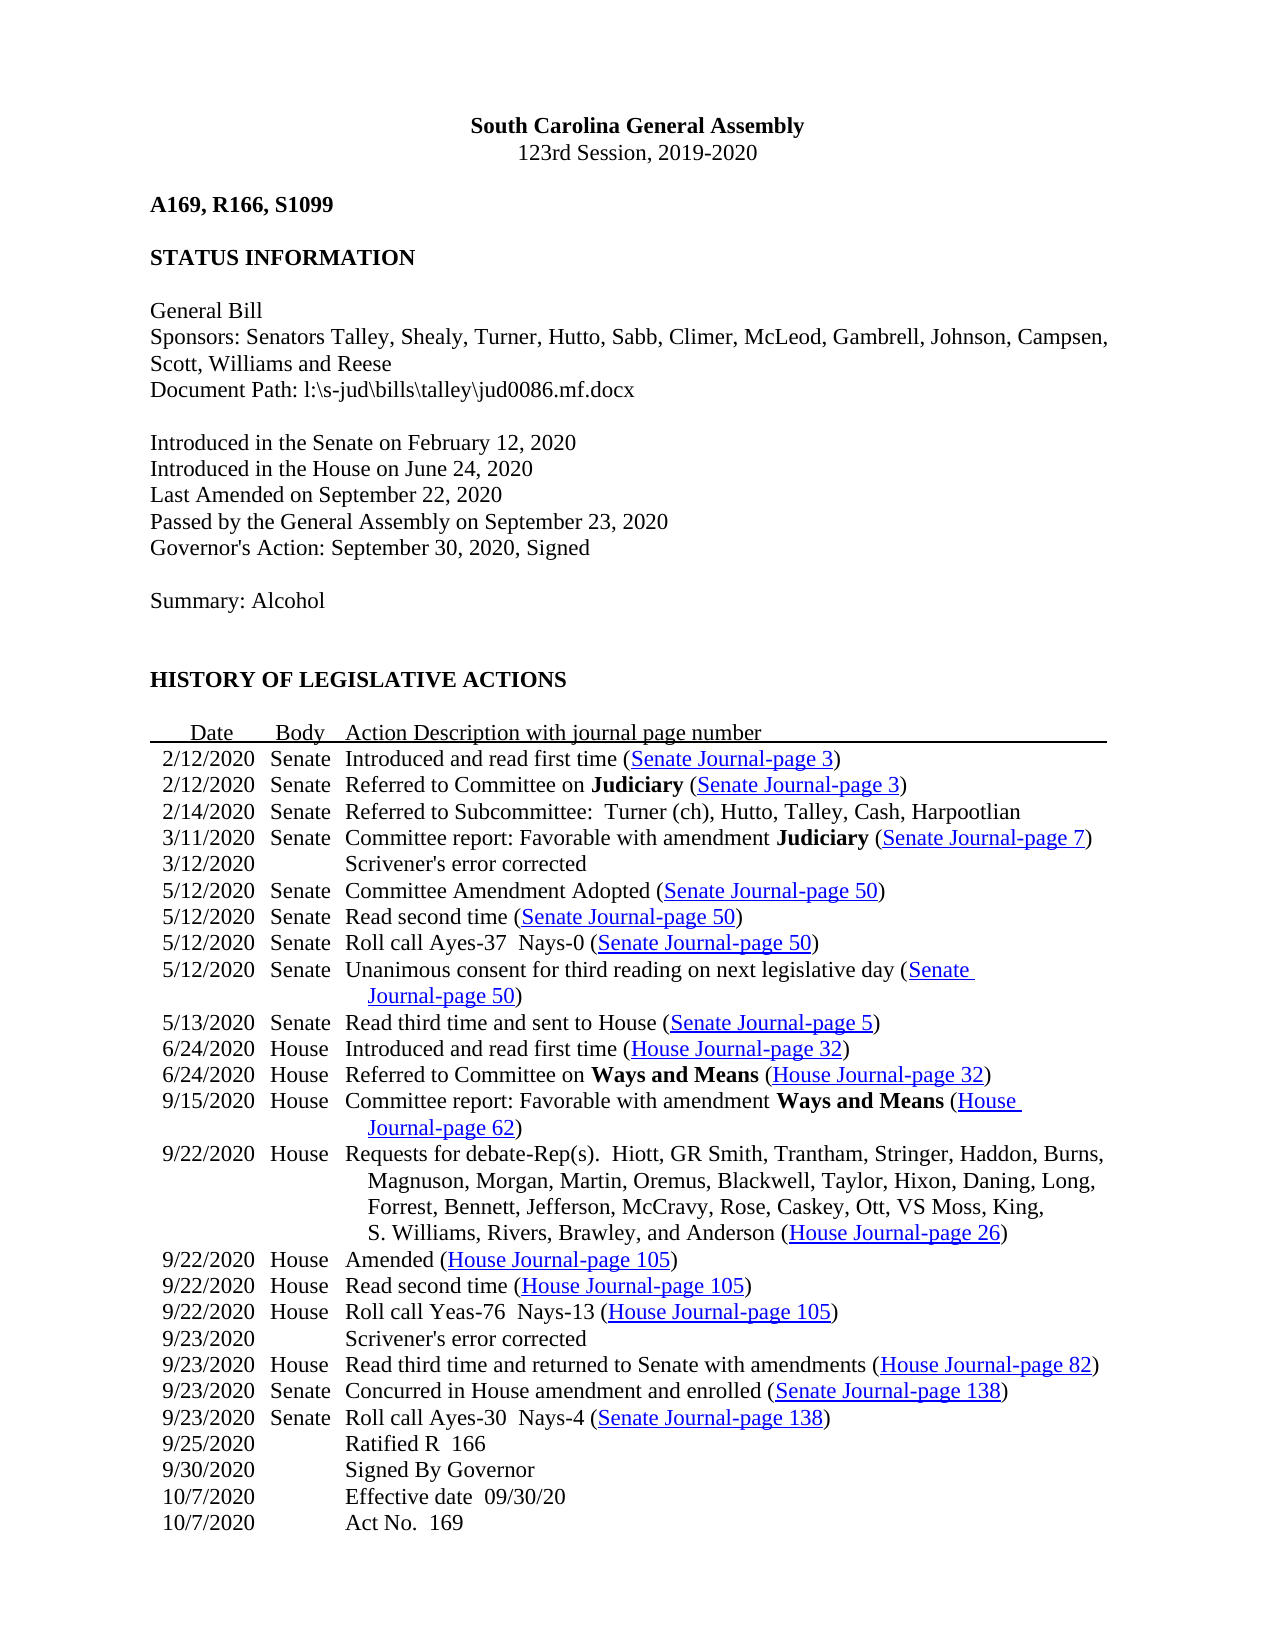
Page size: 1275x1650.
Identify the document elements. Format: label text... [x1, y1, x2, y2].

text 5/13/2020 Senate Read third time and sent to House (Senate Journal-page 5) [150, 1008, 1125, 1035]
text 9/23/2020 Scrivener's error corrected [150, 1325, 1125, 1351]
text 5/12/2020 Senate Roll call Ayes-37 Nays-0 (Senate Journal-page 50) [150, 929, 1125, 956]
text A169, R166, S1099 [150, 192, 1125, 218]
text 9/23/2020 House Read third time and returned to Senate with amendments (House Journal-page 82) [150, 1351, 1125, 1377]
text 9/23/2020 Senate Roll call Ayes-30 Nays-4 (Senate Journal-page 138) [150, 1404, 1125, 1430]
text 6/24/2020 House Referred to Committee on Ways and Means (House Journal-page 32) [150, 1061, 1125, 1088]
text 2/14/2020 Senate Referred to Subcommittee: Turner (ch), Hutto, Talley, Cash, Harpootlian [150, 798, 1125, 824]
text 9/22/2020 House Amended (House Journal-page 105) [150, 1246, 1125, 1272]
text 9/15/2020 House Committee report: Favorable with amendment Ways and Means (House Journal-page 62) [150, 1088, 1125, 1140]
text Introduced in the House on June 24, 2020 [150, 455, 1125, 481]
text 9/30/2020 Signed By Governor [150, 1457, 1125, 1483]
text Summary: Alcohol [150, 587, 1125, 613]
text 5/12/2020 Senate Read second time (Senate Journal-page 50) [150, 903, 1125, 929]
text 9/25/2020 Ratified R 166 [150, 1430, 1125, 1457]
text 9/22/2020 House Read second time (House Journal-page 105) [150, 1272, 1125, 1298]
text 5/12/2020 Senate Unanimous consent for third reading on next legislative day (Senate Journal-page 50) [150, 956, 1125, 1008]
text 123rd Session, 2019-2020 [150, 139, 1125, 165]
text Last Amended on September 22, 2020 [150, 481, 1125, 508]
text 9/23/2020 Senate Concurred in House amendment and enrolled (Senate Journal-page 138) [150, 1377, 1125, 1404]
text 9/22/2020 House Roll call Yeas-76 Nays-13 (House Journal-page 105) [150, 1298, 1125, 1325]
text 9/22/2020 House Requests for debate-Rep(s). Hiott, GR Smith, Trantham, Stringer, Haddon, Burns, Magnuson, Morgan, Martin, Oremus, Blackwell, Taylor, Hixon, Daning, Long, Forrest, Bennett, Jefferson, McCravy, Rose, Caskey, Ott, VS Moss, King, S. Williams, Rivers, Brawley, and Anderson (House Journal-page 26) [150, 1140, 1125, 1246]
text Passed by the General Assembly on September 23, 2020 [150, 508, 1125, 534]
text Date Body Action Description with journal page number [150, 719, 1125, 745]
text 2/12/2020 Senate Referred to Committee on Judiciary (Senate Journal-page 3) [150, 771, 1125, 798]
text HISTORY OF LEGISLATIVE ACTIONS [150, 666, 1125, 692]
text South Carolina General Assembly [150, 112, 1125, 139]
text Sponsors: Senators Talley, Shealy, Turner, Hutto, Sabb, Climer, McLeod, Gambrell, Johnson, Campsen, Scott, Williams and Reese [150, 323, 1125, 376]
text 3/11/2020 Senate Committee report: Favorable with amendment Judiciary (Senate Journal-page 7) [150, 824, 1125, 850]
text 3/12/2020 Scrivener's error corrected [150, 850, 1125, 877]
text STATUS INFORMATION [150, 244, 1125, 271]
text 5/12/2020 Senate Committee Amendment Adopted (Senate Journal-page 50) [150, 877, 1125, 903]
text Document Path: l:\s-jud\bills\talley\jud0086.mf.docx [150, 376, 1125, 402]
text 10/7/2020 Effective date 09/30/20 [150, 1483, 1125, 1509]
text 10/7/2020 Act No. 169 [150, 1509, 1125, 1536]
text Introduced in the Senate on February 12, 2020 [150, 429, 1125, 455]
text Governor's Action: September 30, 2020, Signed [150, 534, 1125, 561]
text 2/12/2020 Senate Introduced and read first time (Senate Journal-page 3) [150, 745, 1125, 771]
text 6/24/2020 House Introduced and read first time (House Journal-page 32) [150, 1035, 1125, 1061]
text General Bill [150, 297, 1125, 323]
